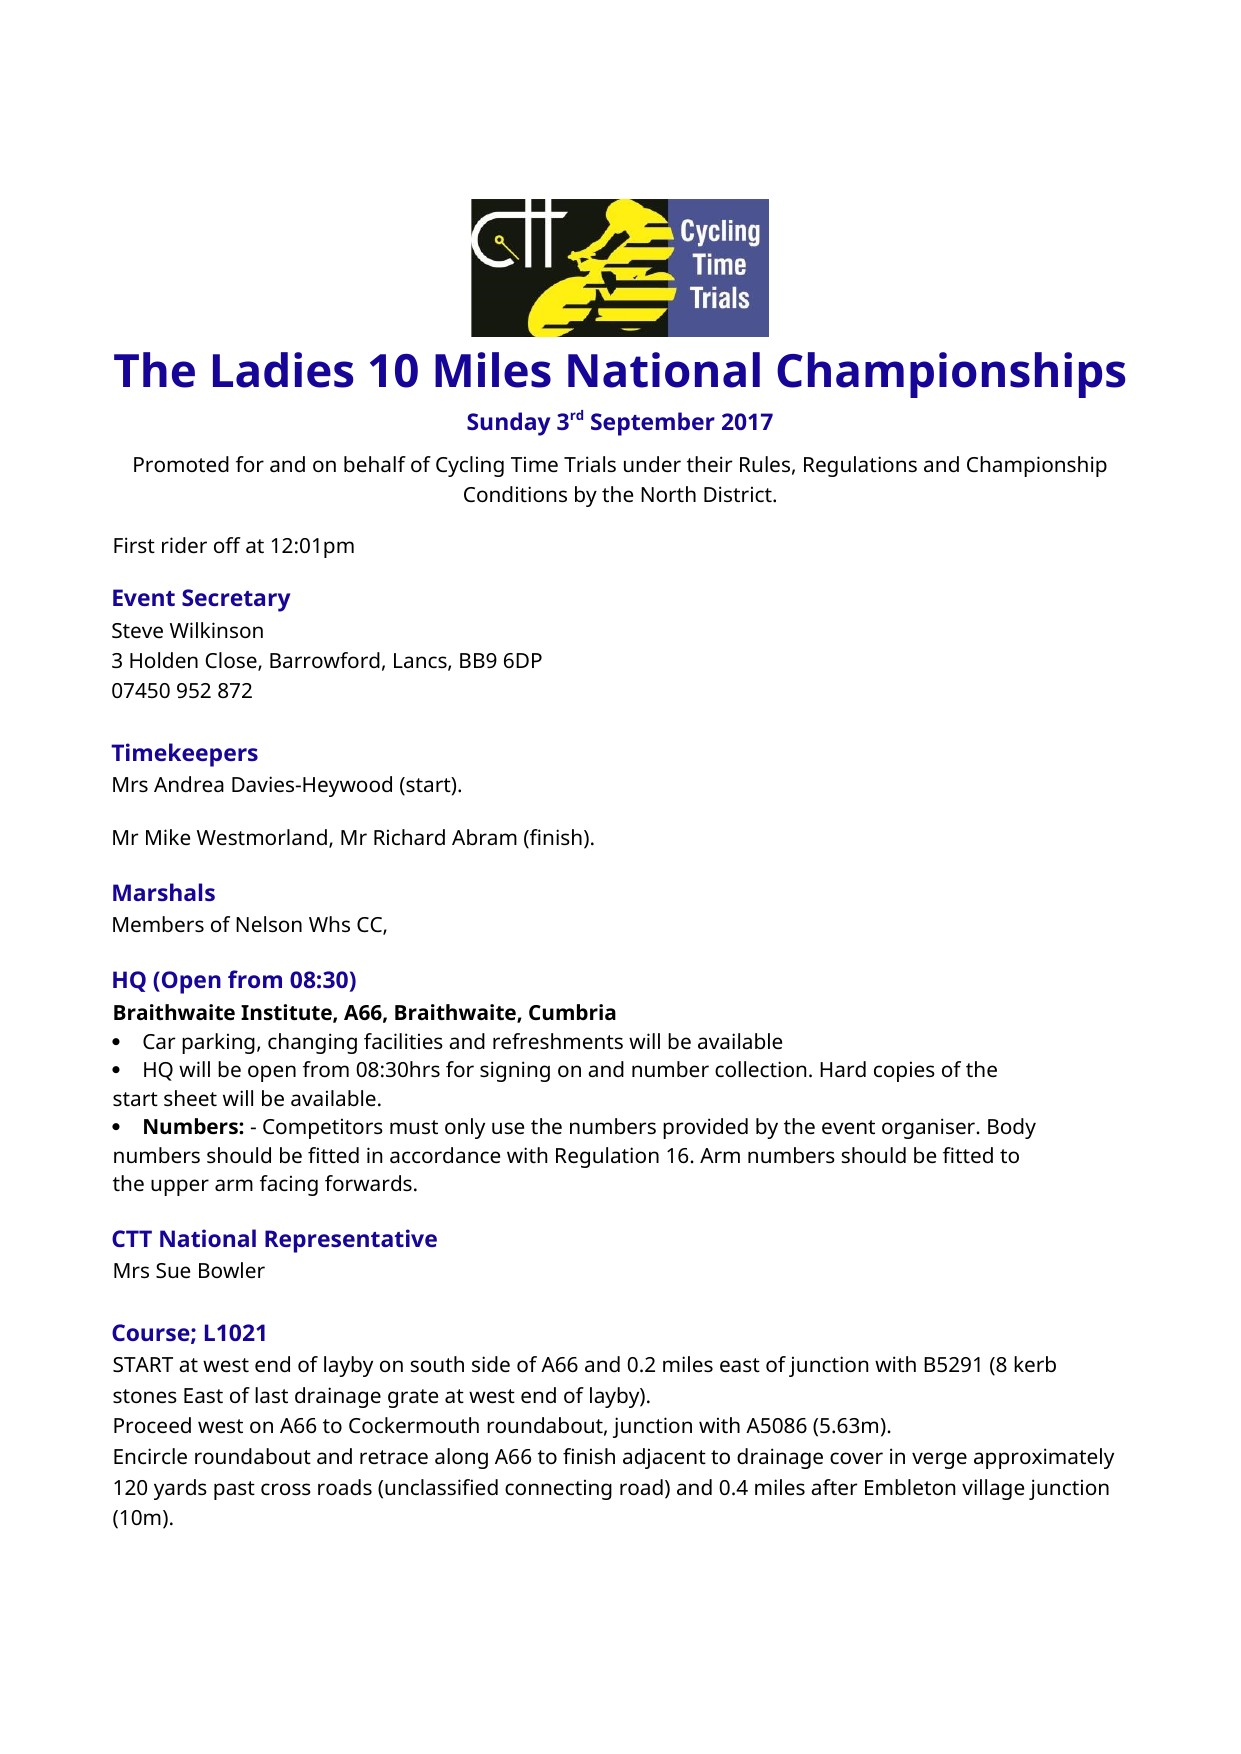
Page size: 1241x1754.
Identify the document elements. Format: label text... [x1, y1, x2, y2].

text Event Secretary [111, 582, 1128, 613]
picture [471, 199, 769, 337]
text Marshals [111, 876, 1128, 908]
text Members of Nelson Whs CC, [111, 910, 1127, 939]
text Mrs Sue Bowler [112, 1257, 1127, 1285]
text START at west end of layby on south side of A66 and 0.2 miles east of junction with B5291 (8 kerb stones East of last drainage grate at west end of layby). [112, 1350, 1128, 1409]
list Numbers: - Competitors must only use the numbers provided by the event organiser. Body numbers should be fitted in accordance with Regulation 16. Arm numbers should be fitted to the upper arm facing forwards. [112, 1112, 1045, 1198]
text 3 Holden Close, Barrowford, Lancs, BB9 6DP [111, 646, 832, 674]
text Mrs Andrea Davies-Heywood (start). [111, 770, 1127, 799]
text Course; L1021 [111, 1317, 1128, 1348]
text HQ (Open from 08:30) [111, 964, 1128, 995]
text CTT National Representative [111, 1223, 1128, 1254]
text Timekeepers [111, 737, 1128, 768]
list HQ will be open from 08:30hrs for signing on and number collection. Hard copies of the start sheet will be available. [112, 1056, 1045, 1112]
list Car parking, changing facilities and refreshments will be available [112, 1027, 1132, 1056]
text Encircle roundabout and retrace along A66 to finish adjacent to drainage cover in verge approximately 120 yards past cross roads (unclassified connecting road) and 0.4 miles after Embleton village junction (10m). [112, 1442, 1128, 1532]
text The Ladies 10 Miles National Championships [112, 339, 1128, 401]
text Mr Mike Westmorland, Mr Richard Abram (finish). [111, 823, 1127, 852]
text Proceed west on A66 to Cockermouth roundabout, junction with A5086 (5.63m). [112, 1412, 1128, 1440]
text 07450 952 872 [111, 676, 832, 704]
subtitle Sunday 3rd September 2017 [112, 406, 1128, 437]
text Promoted for and on behalf of Cycling Time Trials under their Rules, Regulations and Championship Conditions by the North District. [112, 450, 1128, 509]
text First rider off at 12:01pm [112, 531, 1128, 560]
text Steve Wilkinson [111, 616, 832, 644]
text Braithwaite Institute, A66, Braithwaite, Cumbria [112, 998, 1128, 1026]
